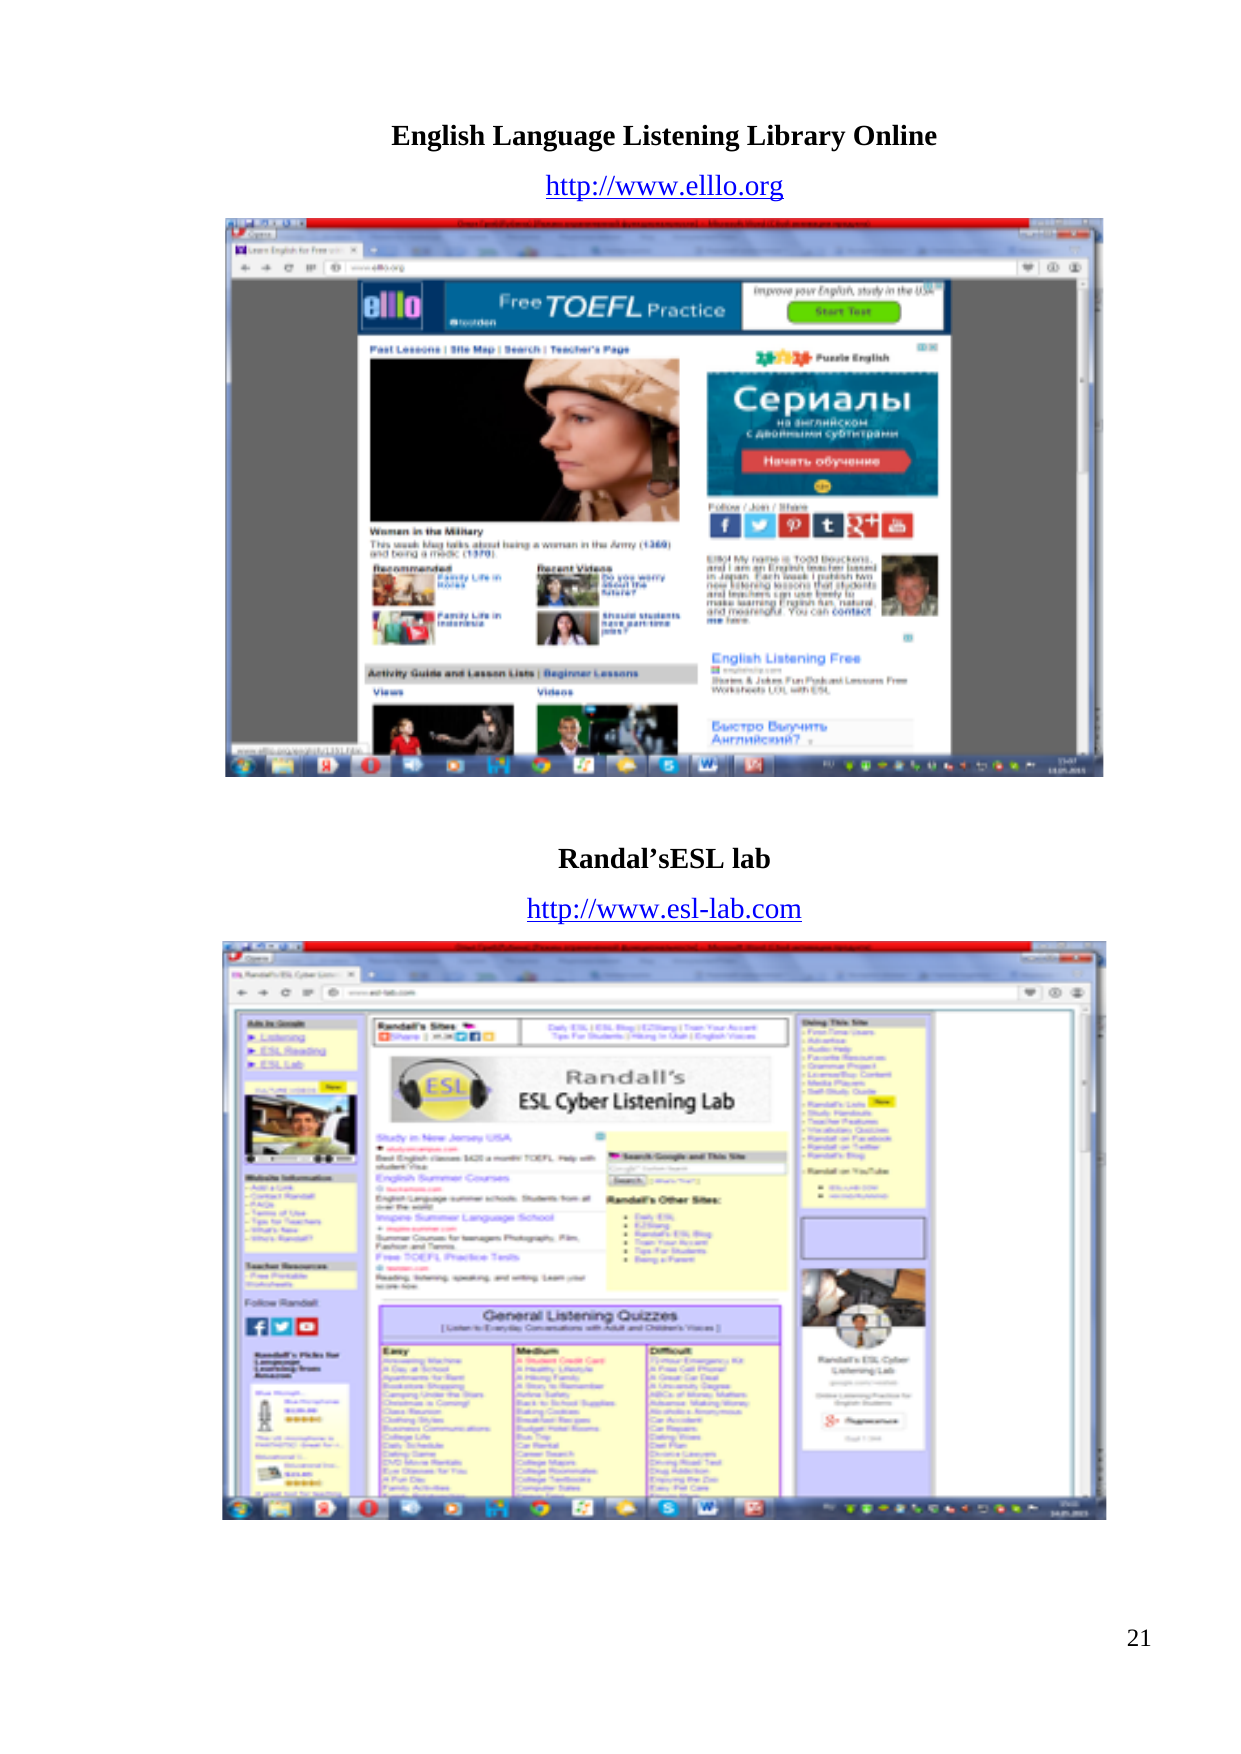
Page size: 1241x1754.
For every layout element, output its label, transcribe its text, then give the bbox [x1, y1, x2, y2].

picture [225, 218, 1104, 777]
picture [222, 941, 1107, 1520]
text http://www.esl-lab.com [177, 892, 1152, 925]
text Randal’sESL lab [177, 841, 1152, 875]
text http://www.elllo.org [177, 168, 1152, 202]
text English Language Listening Library Online [177, 118, 1152, 152]
